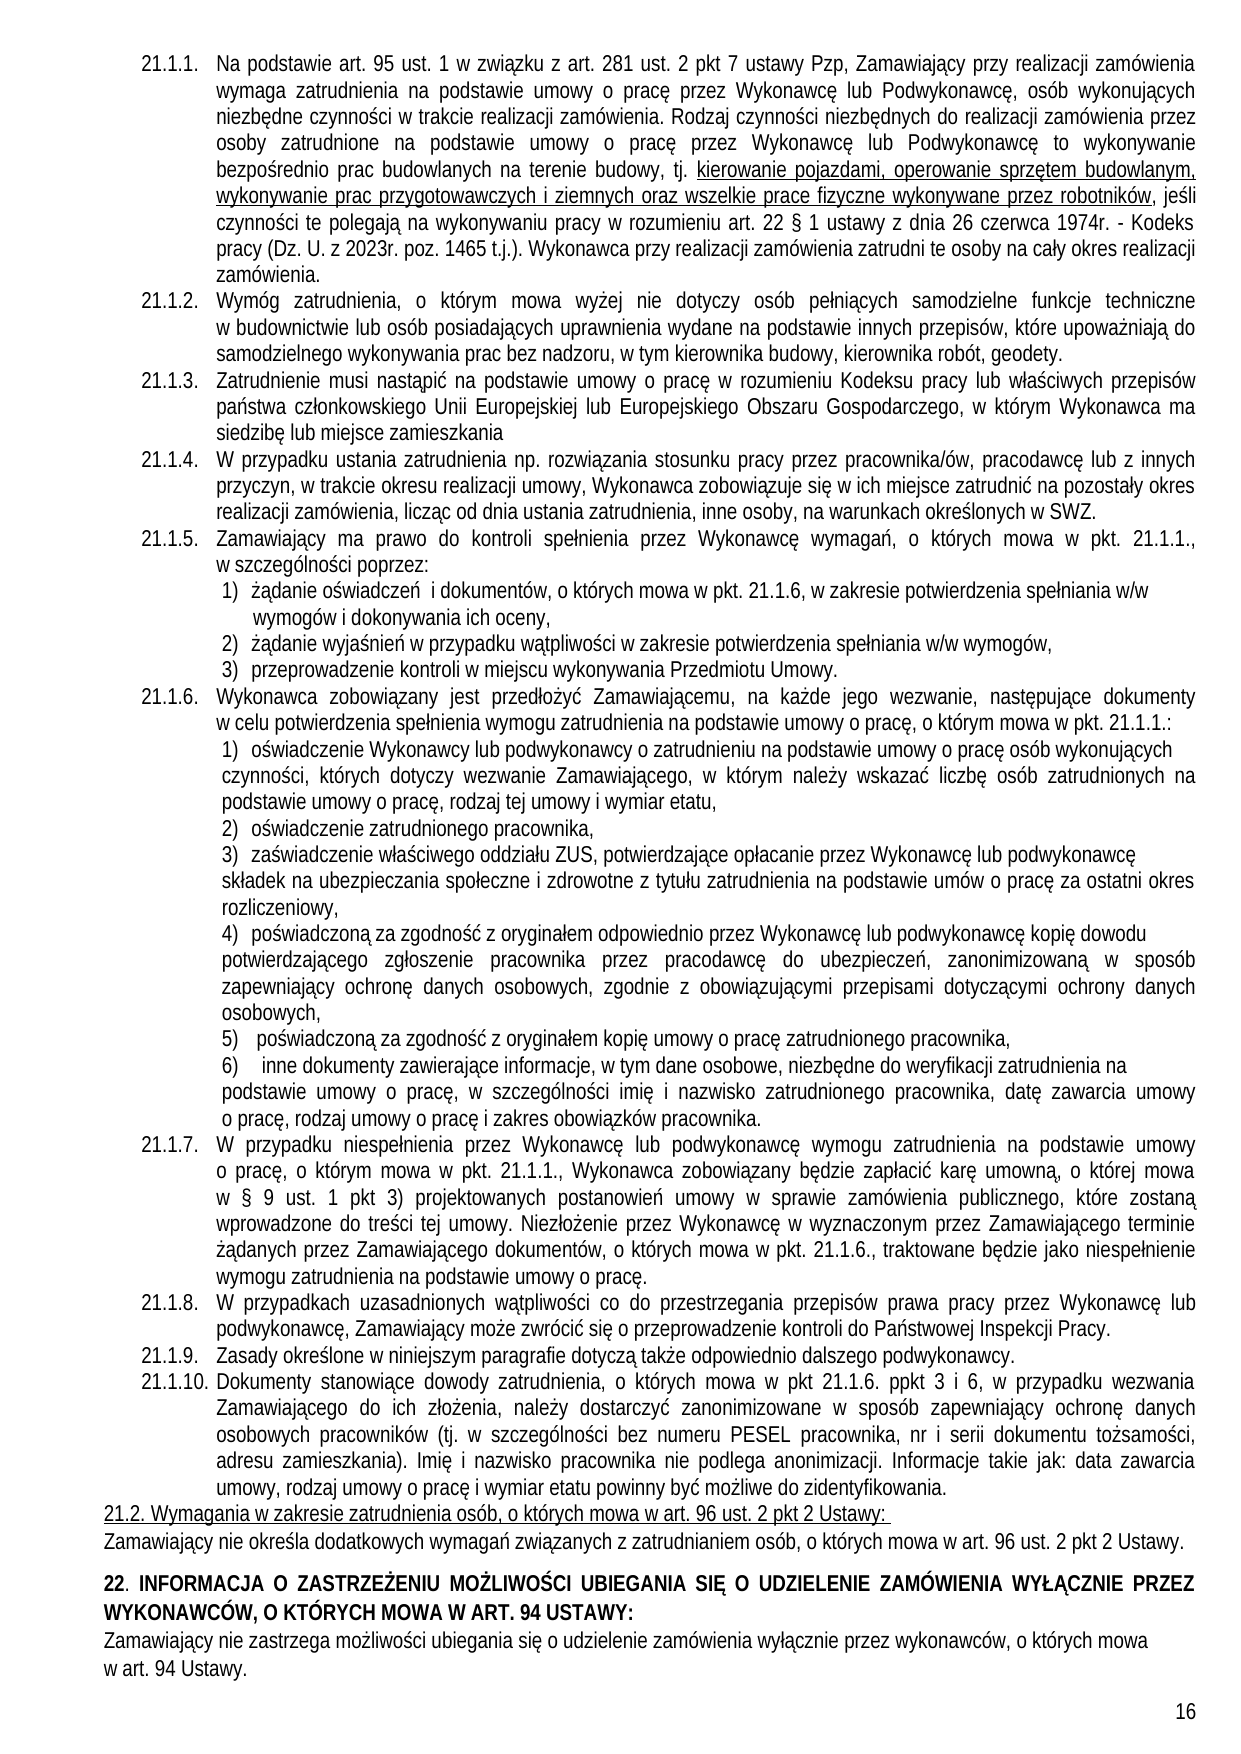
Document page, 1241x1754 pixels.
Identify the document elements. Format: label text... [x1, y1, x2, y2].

text potwierdzającego zgłoszenie pracownika przez pracodawcę do ubezpieczeń, zanonimizowaną w sposób zapewniający ochronę danych osobowych, zgodnie z obowiązującymi przepisami dotyczącymi ochrony danych osobowych, [222, 946, 1196, 1025]
list inne dokumenty zawierające informacje, w tym dane osobowe, niezbędne do weryfikacji zatrudnienia na [192, 1052, 1196, 1078]
list Dokumenty stanowiące dowody zatrudnienia, o których mowa w pkt 21.1.6. ppkt 3 i 6, w przypadku wezwania Zamawiającego do ich złożenia, należy dostarczyć zanonimizowane w sposób zapewniający ochronę danych osobowych pracowników (tj. w szczególności bez numeru PESEL pracownika, nr i serii dokumentu tożsamości, adresu zamieszkania). Imię i nazwisko pracownika nie podlega anonimizacji. Informacje takie jak: data zawarcia umowy, rodzaj umowy o pracę i wymiar etatu powinny być możliwe do zidentyfikowania. [141, 1368, 1196, 1500]
text Zamawiający nie określa dodatkowych wymagań związanych z zatrudnianiem osób, o których mowa w art. 96 ust. 2 pkt 2 Ustawy. [103, 1528, 1196, 1554]
list oświadczenie zatrudnionego pracownika, [192, 814, 1196, 841]
list W przypadku niespełnienia przez Wykonawcę lub podwykonawcę wymogu zatrudnienia na podstawie umowy o pracę, o którym mowa w pkt. 21.1.1., Wykonawca zobowiązany będzie zapłacić karę umowną, o której mowa w § 9 ust. 1 pkt 3) projektowanych postanowień umowy w sprawie zamówienia publicznego, które zostaną wprowadzone do treści tej umowy. Niezłożenie przez Wykonawcę w wyznaczonym przez Zamawiającego terminie żądanych przez Zamawiającego dokumentów, o których mowa w pkt. 21.1.6., traktowane będzie jako niespełnienie wymogu zatrudnienia na podstawie umowy o pracę. [141, 1131, 1196, 1289]
list oświadczenie Wykonawcy lub podwykonawcy o zatrudnieniu na podstawie umowy o pracę osób wykonujących [192, 736, 1196, 762]
text Zamawiający nie zastrzega możliwości ubiegania się o udzielenie zamówienia wyłącznie przez wykonawców, o których mowa w art. 94 Ustawy. [103, 1627, 1196, 1682]
text 22. INFORMACJA O ZASTRZEŻENIU MOŻLIWOŚCI UBIEGANIA SIĘ O UDZIELENIE ZAMÓWIENIA WYŁĄCZNIE PRZEZ WYKONAWCÓW, O KTÓRYCH MOWA W ART. 94 USTAWY: [103, 1570, 1196, 1625]
list Wykonawca zobowiązany jest przedłożyć Zamawiającemu, na każde jego wezwanie, następujące dokumenty w celu potwierdzenia spełnienia wymogu zatrudnienia na podstawie umowy o pracę, o którym mowa w pkt. 21.1.1.: [141, 683, 1196, 736]
list Zamawiający ma prawo do kontroli spełnienia przez Wykonawcę wymagań, o których mowa w pkt. 21.1.1., w szczególności poprzez: [141, 525, 1196, 577]
list przeprowadzenie kontroli w miejscu wykonywania Przedmiotu Umowy. [192, 656, 1196, 683]
text podstawie umowy o pracę, w szczególności imię i nazwisko zatrudnionego pracownika, datę zawarcia umowy o pracę, rodzaj umowy o pracę i zakres obowiązków pracownika. [222, 1078, 1196, 1131]
list Zasady określone w niniejszym paragrafie dotyczą także odpowiednio dalszego podwykonawcy. [141, 1342, 1196, 1368]
list W przypadkach uzasadnionych wątpliwości co do przestrzegania przepisów prawa pracy przez Wykonawcę lub podwykonawcę, Zamawiający może zwrócić się o przeprowadzenie kontroli do Państwowej Inspekcji Pracy. [141, 1289, 1196, 1342]
text wymogów i dokonywania ich oceny, [222, 604, 1196, 630]
text 21.2. Wymagania w zakresie zatrudnienia osób, o których mowa w art. 96 ust. 2 pkt 2 Ustawy: [103, 1500, 1196, 1526]
list Wymóg zatrudnienia, o którym mowa wyżej nie dotyczy osób pełniących samodzielne funkcje techniczne w budownictwie lub osób posiadających uprawnienia wydane na podstawie innych przepisów, które upoważniają do samodzielnego wykonywania prac bez nadzoru, w tym kierownika budowy, kierownika robót, geodety. [141, 287, 1196, 367]
list poświadczoną za zgodność z oryginałem kopię umowy o pracę zatrudnionego pracownika, [192, 1025, 1196, 1052]
list żądanie oświadczeń i dokumentów, o których mowa w pkt. 21.1.6, w zakresie potwierdzenia spełniania w/w [192, 577, 1196, 604]
list W przypadku ustania zatrudnienia np. rozwiązania stosunku pracy przez pracownika/ów, pracodawcę lub z innych przyczyn, w trakcie okresu realizacji umowy, Wykonawca zobowiązuje się w ich miejsce zatrudnić na pozostały okres realizacji zamówienia, licząc od dnia ustania zatrudnienia, inne osoby, na warunkach określonych w SWZ. [141, 446, 1196, 525]
list Zatrudnienie musi nastąpić na podstawie umowy o pracę w rozumieniu Kodeksu pracy lub właściwych przepisów państwa członkowskiego Unii Europejskiej lub Europejskiego Obszaru Gospodarczego, w którym Wykonawca ma siedzibę lub miejsce zamieszkania [141, 367, 1196, 446]
text składek na ubezpieczania społeczne i zdrowotne z tytułu zatrudnienia na podstawie umów o pracę za ostatni okres rozliczeniowy, [222, 867, 1196, 920]
list zaświadczenie właściwego oddziału ZUS, potwierdzające opłacanie przez Wykonawcę lub podwykonawcę [192, 841, 1196, 867]
list poświadczoną za zgodność z oryginałem odpowiednio przez Wykonawcę lub podwykonawcę kopię dowodu [192, 920, 1196, 946]
list żądanie wyjaśnień w przypadku wątpliwości w zakresie potwierdzenia spełniania w/w wymogów, [192, 630, 1196, 656]
list Na podstawie art. 95 ust. 1 w związku z art. 281 ust. 2 pkt 7 ustawy Pzp, Zamawiający przy realizacji zamówienia wymaga zatrudnienia na podstawie umowy o pracę przez Wykonawcę lub Podwykonawcę, osób wykonujących niezbędne czynności w trakcie realizacji zamówienia. Rodzaj czynności niezbędnych do realizacji zamówienia przez osoby zatrudnione na podstawie umowy o pracę przez Wykonawcę lub Podwykonawcę to wykonywanie bezpośrednio prac budowlanych na terenie budowy, tj. kierowanie pojazdami, operowanie sprzętem budowlanym, wykonywanie prac przygotowawczych i ziemnych oraz wszelkie prace fizyczne wykonywane przez robotników, jeśli czynności te polegają na wykonywaniu pracy w rozumieniu art. 22 § 1 ustawy z dnia 26 czerwca 1974r. - Kodeks pracy (Dz. U. z 2023r. poz. 1465 t.j.). Wykonawca przy realizacji zamówienia zatrudni te osoby na cały okres realizacji zamówienia. [141, 50, 1196, 287]
text czynności, których dotyczy wezwanie Zamawiającego, w którym należy wskazać liczbę osób zatrudnionych na podstawie umowy o pracę, rodzaj tej umowy i wymiar etatu, [222, 762, 1196, 814]
